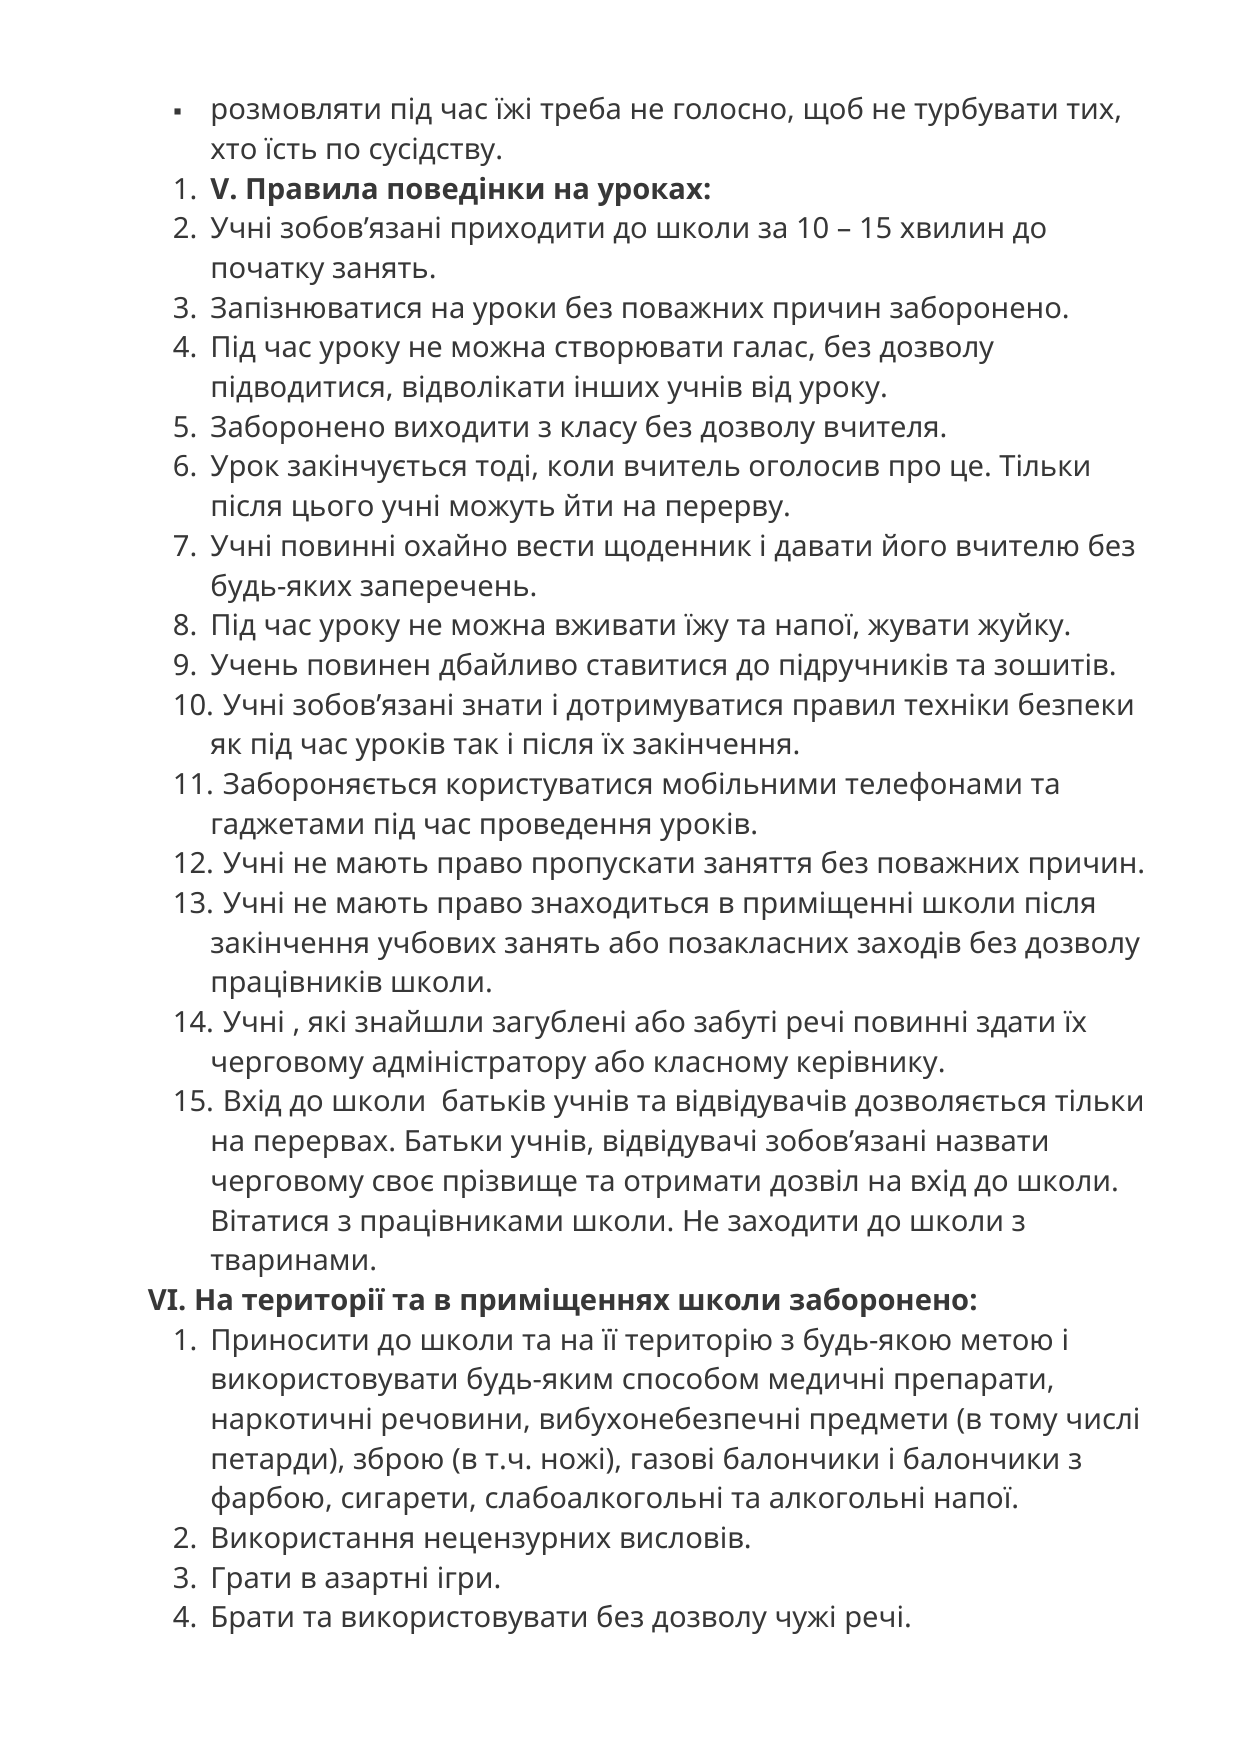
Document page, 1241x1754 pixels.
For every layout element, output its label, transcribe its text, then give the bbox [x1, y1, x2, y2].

list Заборонено виходити з класу без дозволу вчителя. [173, 406, 1152, 446]
list Учні не мають право пропускати заняття без поважних причин. [173, 843, 1152, 882]
list Забороняється користуватися мобільними телефонами та гаджетами під час проведення уроків. [173, 763, 1152, 843]
list Учні повинні охайно вести щоденник і давати його вчителю без будь-яких заперечень. [173, 525, 1152, 604]
list Приносити до школи та на її територію з будь-якою метою і використовувати будь-яким способом медичні препарати, наркотичні речовини, вибухонебезпечні предмети (в тому числі петарди), зброю (в т.ч. ножі), газові балончики і балончики з фарбою, сигарети, слабоалкогольні та алкогольні напої. [173, 1319, 1152, 1517]
list Запізнюватися на уроки без поважних причин заборонено. [173, 287, 1152, 327]
text VІ. На території та в приміщеннях школи заборонено: [148, 1279, 1152, 1319]
list Учні не мають право знаходиться в приміщенні школи після закінчення учбових занять або позакласних заходів без дозволу працівників школи. [173, 882, 1152, 1001]
list Брати та використовувати без дозволу чужі речі. [173, 1597, 1152, 1636]
list Грати в азартні ігри. [173, 1557, 1152, 1597]
list Під час уроку не можна вживати їжу та напої, жувати жуйку. [173, 604, 1152, 644]
list Учні зобов’язані знати і дотримуватися правил техніки безпеки як під час уроків так і після їх закінчення. [173, 684, 1152, 763]
list Учні , які знайшли загублені або забуті речі повинні здати їх черговому адміністратору або класному керівнику. [173, 1001, 1152, 1081]
list Під час уроку не можна створювати галас, без дозволу підводитися, відволікати інших учнів від уроку. [173, 327, 1152, 406]
list Учні зобов’язані приходити до школи за 10 – 15 хвилин до початку занять. [173, 208, 1152, 287]
list Вхід до школи батьків учнів та відвідувачів дозволяється тільки на перервах. Батьки учнів, відвідувачі зобов’язані назвати черговому своє прізвище та отримати дозвіл на вхід до школи. Вітатися з працівниками школи. Не заходити до школи з тваринами. [173, 1081, 1152, 1279]
list V. Правила поведінки на уроках: [173, 168, 1152, 208]
list Використання нецензурних висловів. [173, 1517, 1152, 1557]
list Урок закінчується тоді, коли вчитель оголосив про це. Тільки після цього учні можуть йти на перерву. [173, 446, 1152, 525]
list розмовляти під час їжі треба не голосно, щоб не турбувати тих, хто їсть по сусідству. [173, 88, 1152, 168]
list Учень повинен дбайливо ставитися до підручників та зошитів. [173, 644, 1152, 684]
